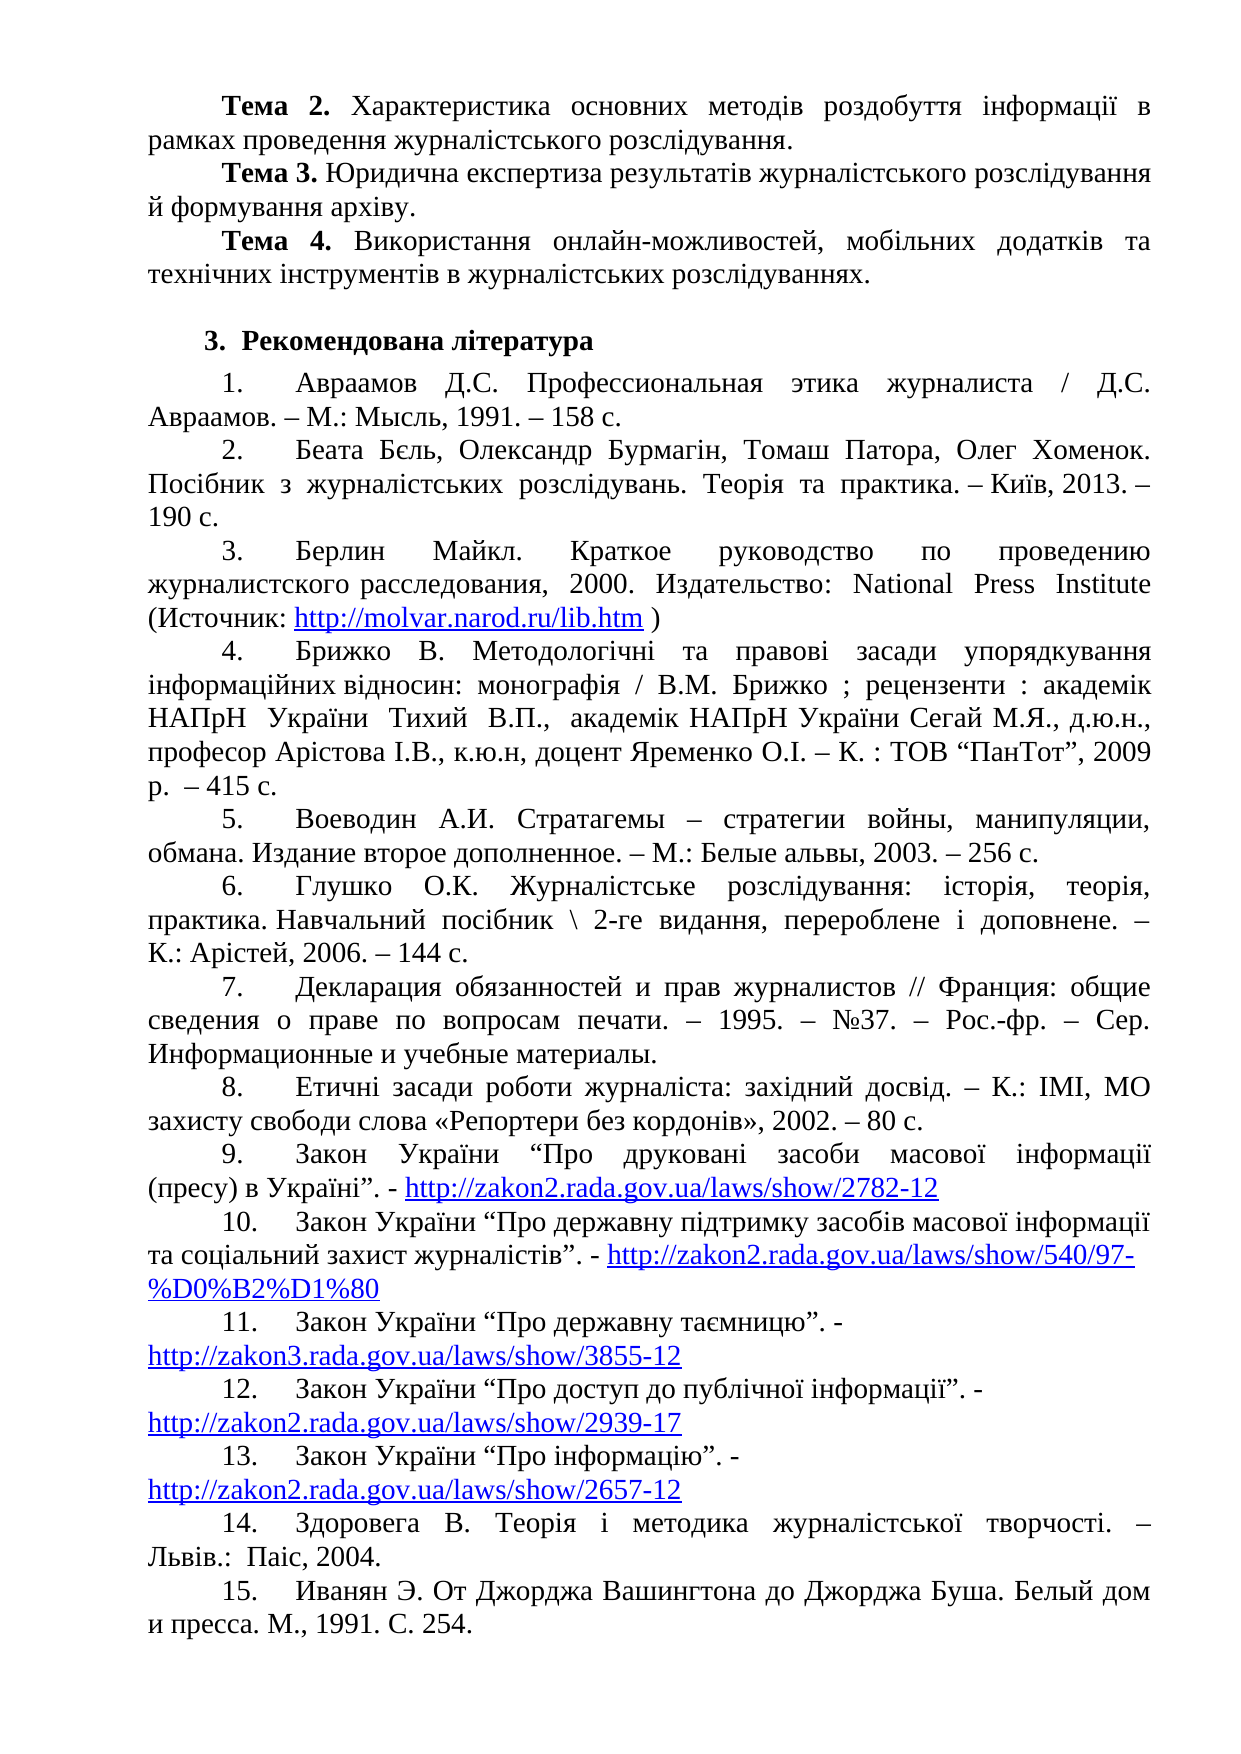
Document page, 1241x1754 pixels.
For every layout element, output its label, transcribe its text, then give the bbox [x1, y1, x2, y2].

list Глушко О.К. Журналістське розслідування: історія, теорія, практика. Навчальний посібник \ 2-ге видання, перероблене і доповнене. – К.: Арістей, 2006. – 144 с. [148, 868, 1152, 969]
list Брижко В. Методологічні та правові засади упорядкування інформаційних відносин: монографія / В.М. Брижко ; рецензенти : академік НАПрН України Тихий В.П., академік НАПрН України Сегай М.Я., д.ю.н., професор Арістова І.В., к.ю.н, доцент Яременко О.І. – К. : ТОВ “ПанТот”, 2009 р. – 415 с. [148, 633, 1152, 801]
list Закон України “Про доступ до публічної інформації”. - http://zakon2.rada.gov.ua/laws/show/2939-17 [148, 1371, 1152, 1438]
list Иванян Э. От Джорджа Вашингтона до Джорджа Буша. Белый дом и пресса. М., 1991. С. 254. [148, 1573, 1152, 1640]
list Декларация обязанностей и прав журналистов // Франция: общие сведения о праве по вопросам печати. – 1995. – №37. – Рос.-фр. – Сер. Информационные и учебные материалы. [148, 969, 1152, 1069]
list Закон України “Про державну підтримку засобів масової інформації та соціальний захист журналістів”. - http://zakon2.rada.gov.ua/laws/show/540/97-%D0%B2%D1%80 [148, 1204, 1152, 1304]
list Етичні засади роботи журналіста: західний досвід. – К.: ІМІ, МО захисту свободи слова «Репортери без кордонів», 2002. – 80 с. [148, 1069, 1152, 1137]
text Тема 2. Характеристика основних методів роздобуття інформації в рамках проведення журналістського розслідування. [148, 88, 1152, 156]
list Берлин Майкл. Краткое руководство по проведению журналистского расследования, 2000. Издательство: National Press Institute (Источник: http://molvar.narod.ru/lib.htm ) [148, 533, 1152, 633]
text Тема 4. Використання онлайн-можливостей, мобільних додатків та технічних інструментів в журналістських розслідуваннях. [148, 223, 1152, 290]
subtitle Рекомендована література [204, 323, 1152, 357]
list Авраамов Д.С. Профессиональная этика журналиста / Д.С. Авраамов. – М.: Мысль, 1991. – 158 с. [148, 365, 1152, 432]
text Тема 3. Юридична експертиза результатів журналістського розслідування й формування архіву. [148, 156, 1152, 223]
list Беата Бєль, Олександр Бурмагін, Томаш Патора, Олег Хоменок. Посібник з журналістських розслідувань. Теорія та практика. – Київ, 2013. – 190 c. [148, 432, 1152, 533]
list Закон України “Про друковані засоби масової інформації (пресу) в Україні”. - http://zakon2.rada.gov.ua/laws/show/2782-12 [148, 1137, 1152, 1204]
list Воеводин А.И. Стратагемы – стратегии войны, манипуляции, обмана. Издание второе дополненное. – М.: Белые альвы, 2003. – 256 с. [148, 801, 1152, 868]
list Закон України “Про державну таємницю”. - http://zakon3.rada.gov.ua/laws/show/3855-12 [148, 1304, 1152, 1371]
list Закон України “Про інформацію”. - http://zakon2.rada.gov.ua/laws/show/2657-12 [148, 1438, 1152, 1506]
list Здоровега В. Теорія і методика журналістської творчості. – Львів.: Паіс, 2004. [148, 1506, 1152, 1573]
